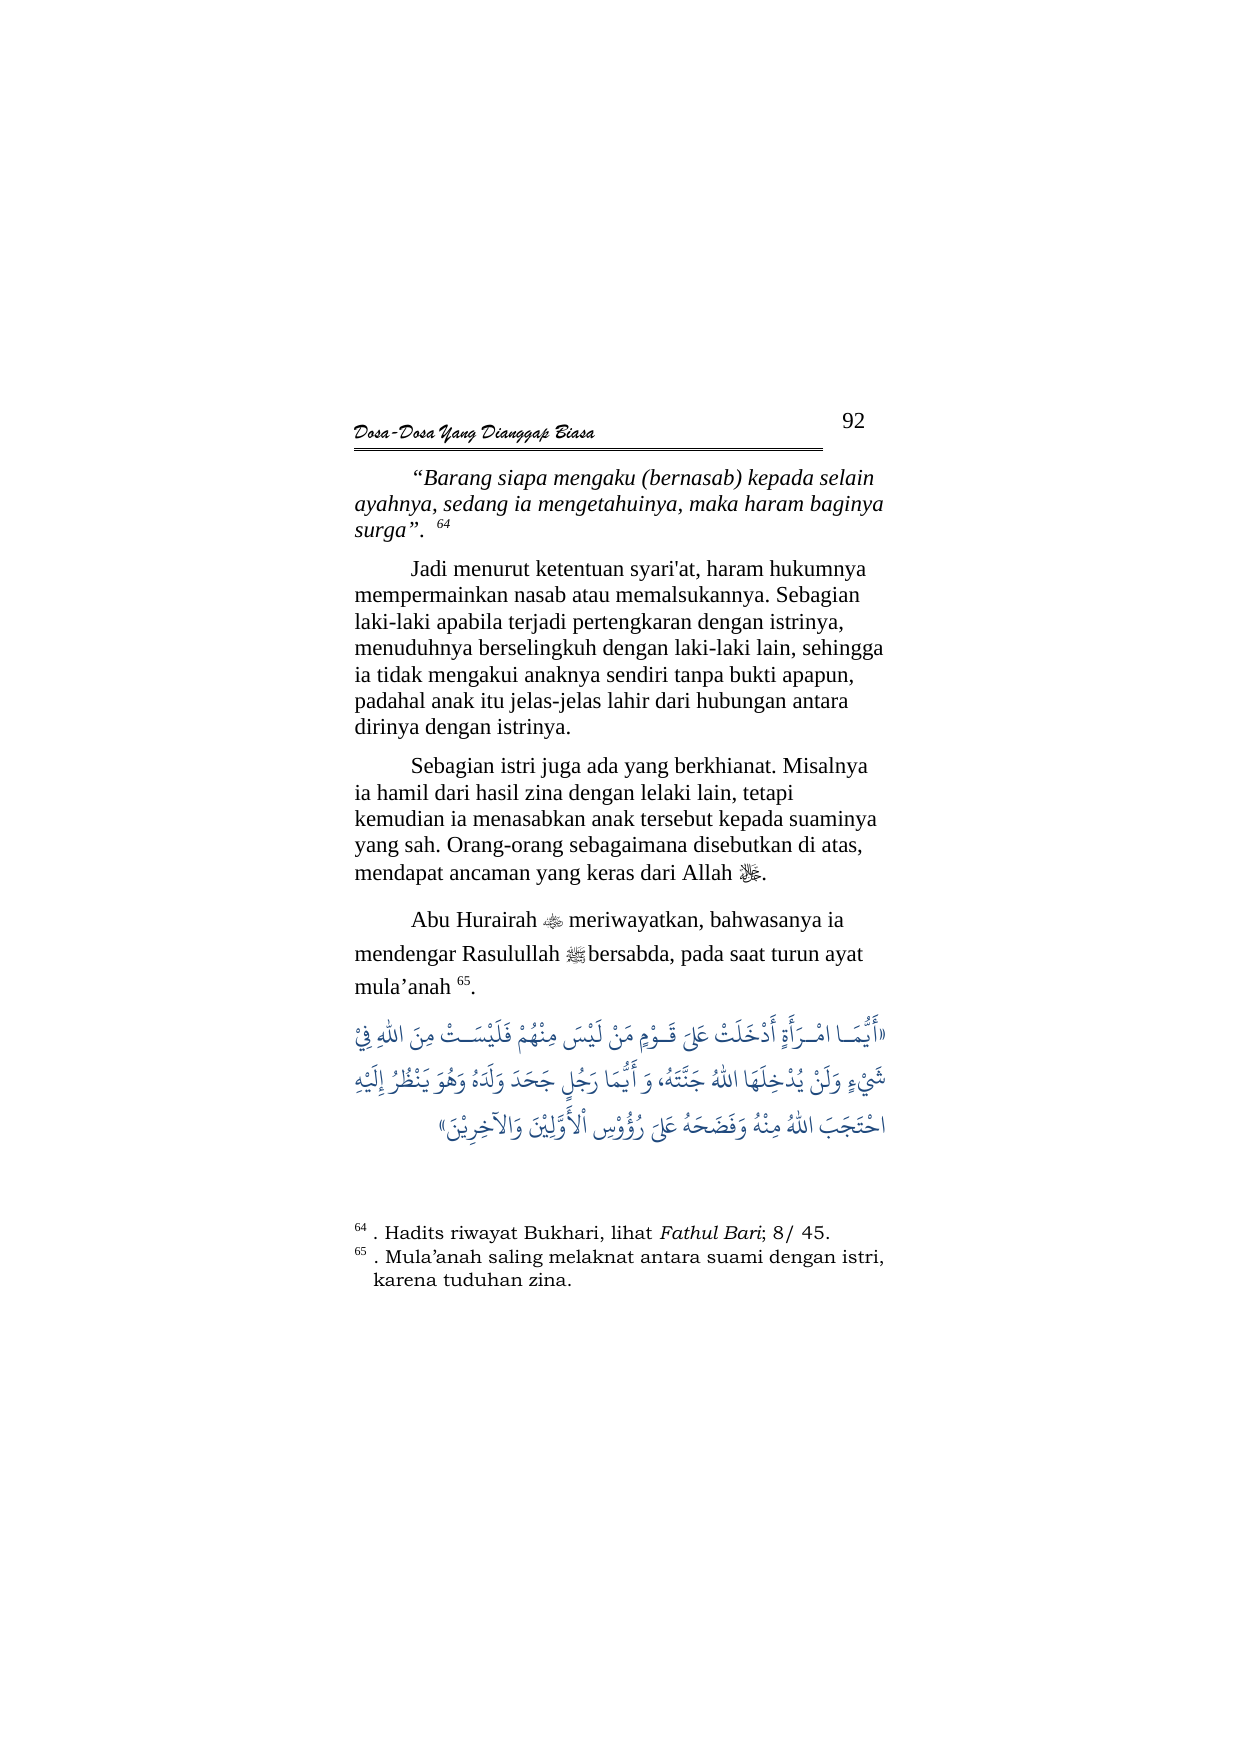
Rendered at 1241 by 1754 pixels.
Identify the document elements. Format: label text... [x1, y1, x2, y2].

text Sebagian istri juga ada yang berkhianat. Misalnya ia hamil dari hasil zina dengan lelaki lain, tetapi kemudian ia menasabkan anak tersebut kepada suaminya yang sah. Orang-orang sebagaimana disebutkan di atas, mendapat ancaman yang keras dari Allah أ. [354, 752, 886, 892]
text Abu Hurairah س meriwayatkan, bahwasanya ia mendengar Rasulullah ج bersabda, pada saat turun ayat mula’anah . [354, 904, 886, 999]
text «أَيُّمَا امْرَأَةٍ أَدْخَلَتْ عَلىَ قَوْمٍ مَنْ لَيْسَ مِنْهُمْ فَلَيْسَتْ مِنَ اللهِ فِيْ شَيْءٍ وَلَنْ يُدْخِلَهَا اللهُ جَنَّتَهُ، وَ أَيُّمَا رَجُلٍ جَحَدَ وَلَدَهُ وَهُوَ يَنْظُرُ إِلَيْهِ احْتَجَبَ اللهُ مِنْهُ وَفَضَحَهُ عَلىَ رُؤُوْسِ اْلأَوَّلِيْنَ وَالآخِرِيْنَ» [354, 1012, 886, 1149]
text “Barang siapa mengaku (bernasab) kepada selain ayahnya, sedang ia mengetahuinya, maka haram baginya surga”. [354, 464, 886, 543]
text Jadi menurut ketentuan syari'at, haram hukumnya mempermainkan nasab atau memalsukannya. Sebagian laki-laki apabila terjadi pertengkaran dengan istrinya, menuduhnya berselingkuh dengan laki-laki lain, sehingga ia tidak mengakui anaknya sendiri tanpa bukti apapun, padahal anak itu jelas-jelas lahir dari hubungan antara dirinya dengan istrinya. [354, 555, 886, 740]
